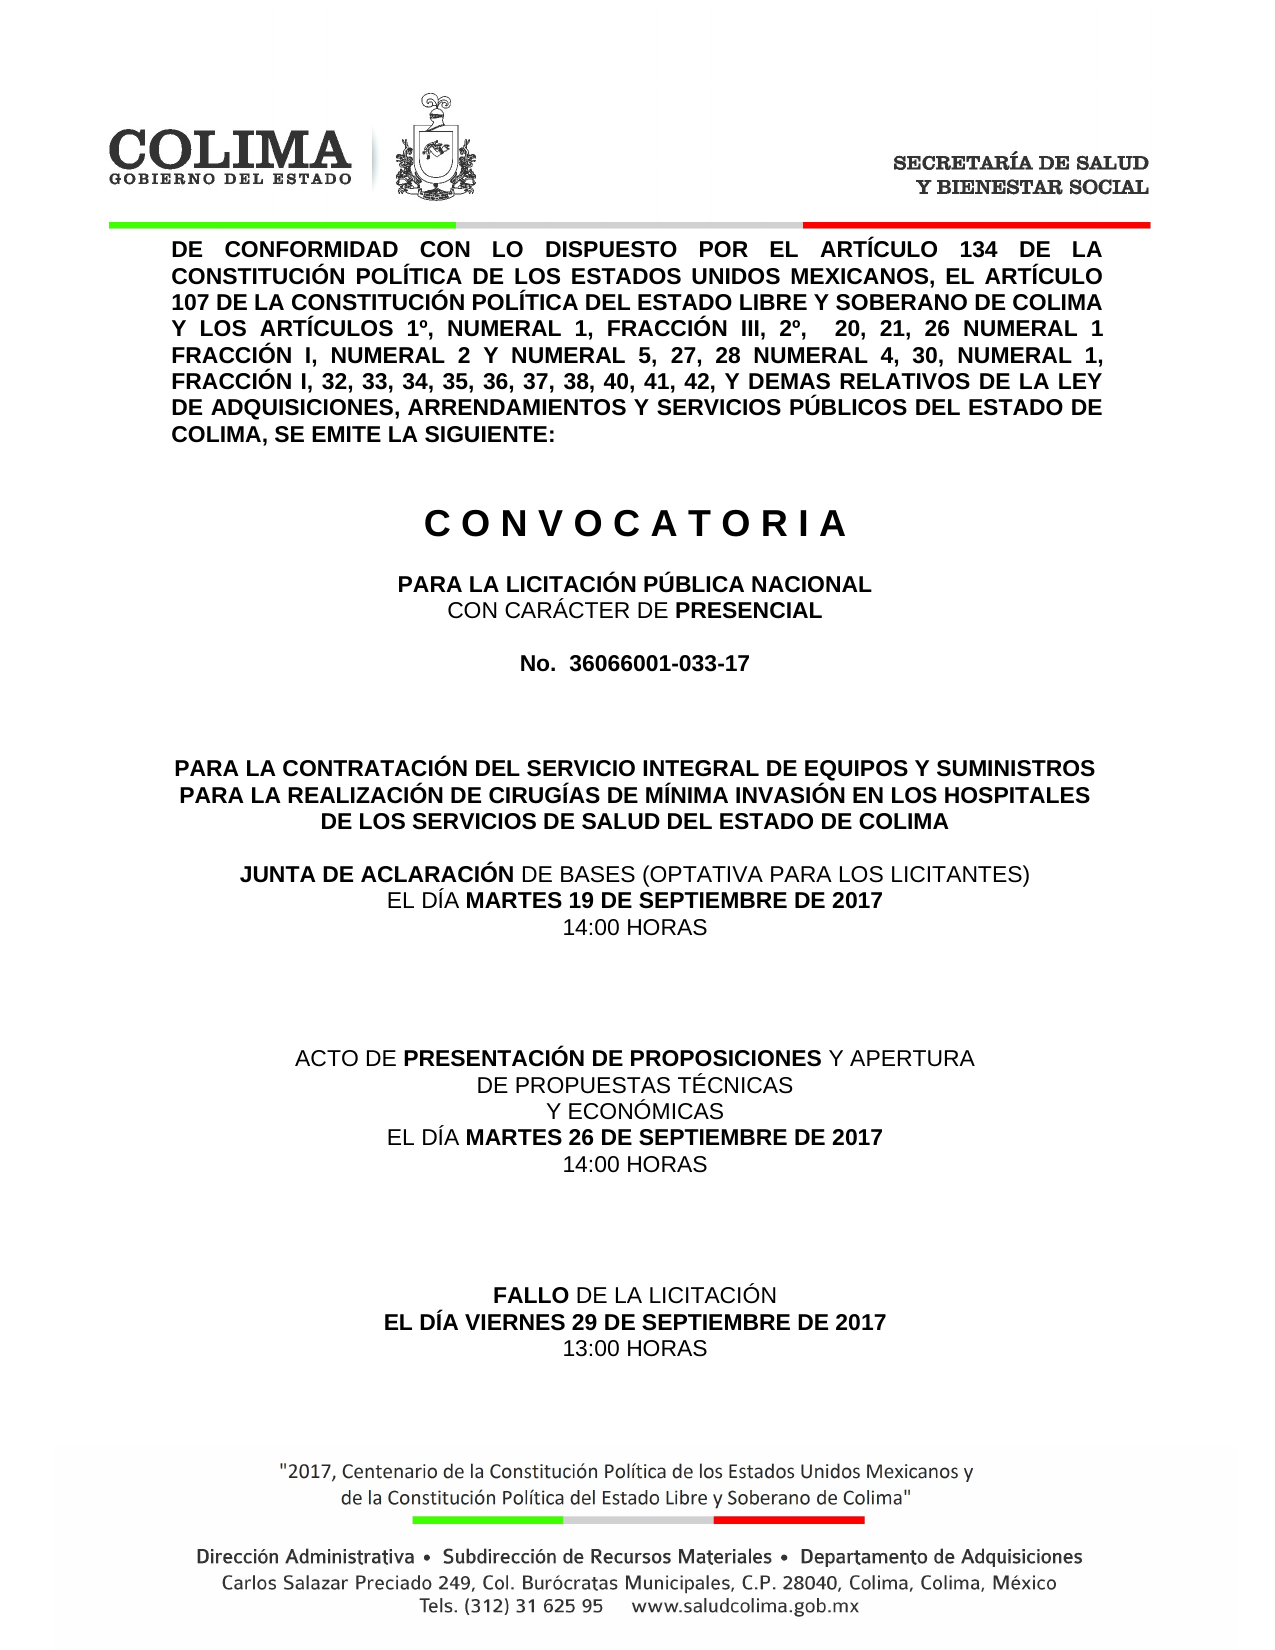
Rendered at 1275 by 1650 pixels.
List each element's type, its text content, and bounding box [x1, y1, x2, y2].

text PARA LA LICITACIÓN PÚBLICA NACIONAL [171, 571, 1098, 597]
text 14:00 HORAS [171, 1151, 1098, 1177]
text 14:00 HORAS [171, 913, 1098, 940]
text No. 36066001-033-17 [171, 650, 1098, 676]
text C O N V O C A T O R I A [171, 501, 1098, 544]
text 13:00 HORAS [171, 1335, 1098, 1362]
text CON CARÁCTER DE PRESENCIAL [171, 597, 1098, 624]
text DE CONFORMIDAD CON LO DISPUESTO POR EL ARTÍCULO 134 DE LA CONSTITUCIÓN POLÍTICA DE LOS ESTADOS UNIDOS MEXICANOS, EL ARTÍCULO 107 DE LA CONSTITUCIÓN POLÍTICA DEL ESTADO LIBRE Y SOBERANO DE COLIMA Y LOS ARTÍCULOS 1º, NUMERAL 1, FRACCIÓN III, 2º, 20, 21, 26 NUMERAL 1 FRACCIÓN I, NUMERAL 2 Y NUMERAL 5, 27, 28 NUMERAL 4, 30, NUMERAL 1, FRACCIÓN I, 32, 33, 34, 35, 36, 37, 38, 40, 41, 42, Y DEMAS RELATIVOS DE LA LEY DE ADQUISICIONES, ARRENDAMIENTOS Y SERVICIOS PÚBLICOS DEL ESTADO DE COLIMA, SE EMITE LA SIGUIENTE: [171, 236, 1104, 447]
text EL DÍA MARTES 19 DE SEPTIEMBRE DE 2017 [171, 887, 1098, 913]
text Y ECONÓMICAS [171, 1098, 1098, 1124]
text PARA LA CONTRATACIÓN DEL SERVICIO INTEGRAL DE EQUIPOS Y SUMINISTROS PARA LA REALIZACIÓN DE CIRUGÍAS DE MÍNIMA INVASIÓN EN LOS HOSPITALES DE LOS SERVICIOS DE SALUD DEL ESTADO DE COLIMA [171, 755, 1098, 834]
text EL DÍA MARTES 26 DE SEPTIEMBRE DE 2017 [171, 1124, 1098, 1151]
text JUNTA DE ACLARACIÓN DE BASES (OPTATIVA PARA LOS LICITANTES) [171, 861, 1098, 887]
text DE PROPUESTAS TÉCNICAS [171, 1072, 1098, 1098]
text ACTO DE PRESENTACIÓN DE PROPOSICIONES Y APERTURA [171, 1045, 1098, 1072]
text FALLO DE LA LICITACIÓN [171, 1282, 1098, 1309]
text EL DÍA VIERNES 29 DE SEPTIEMBRE DE 2017 [171, 1309, 1098, 1335]
picture [0, 7, 1261, 238]
picture [55, 1446, 1238, 1650]
